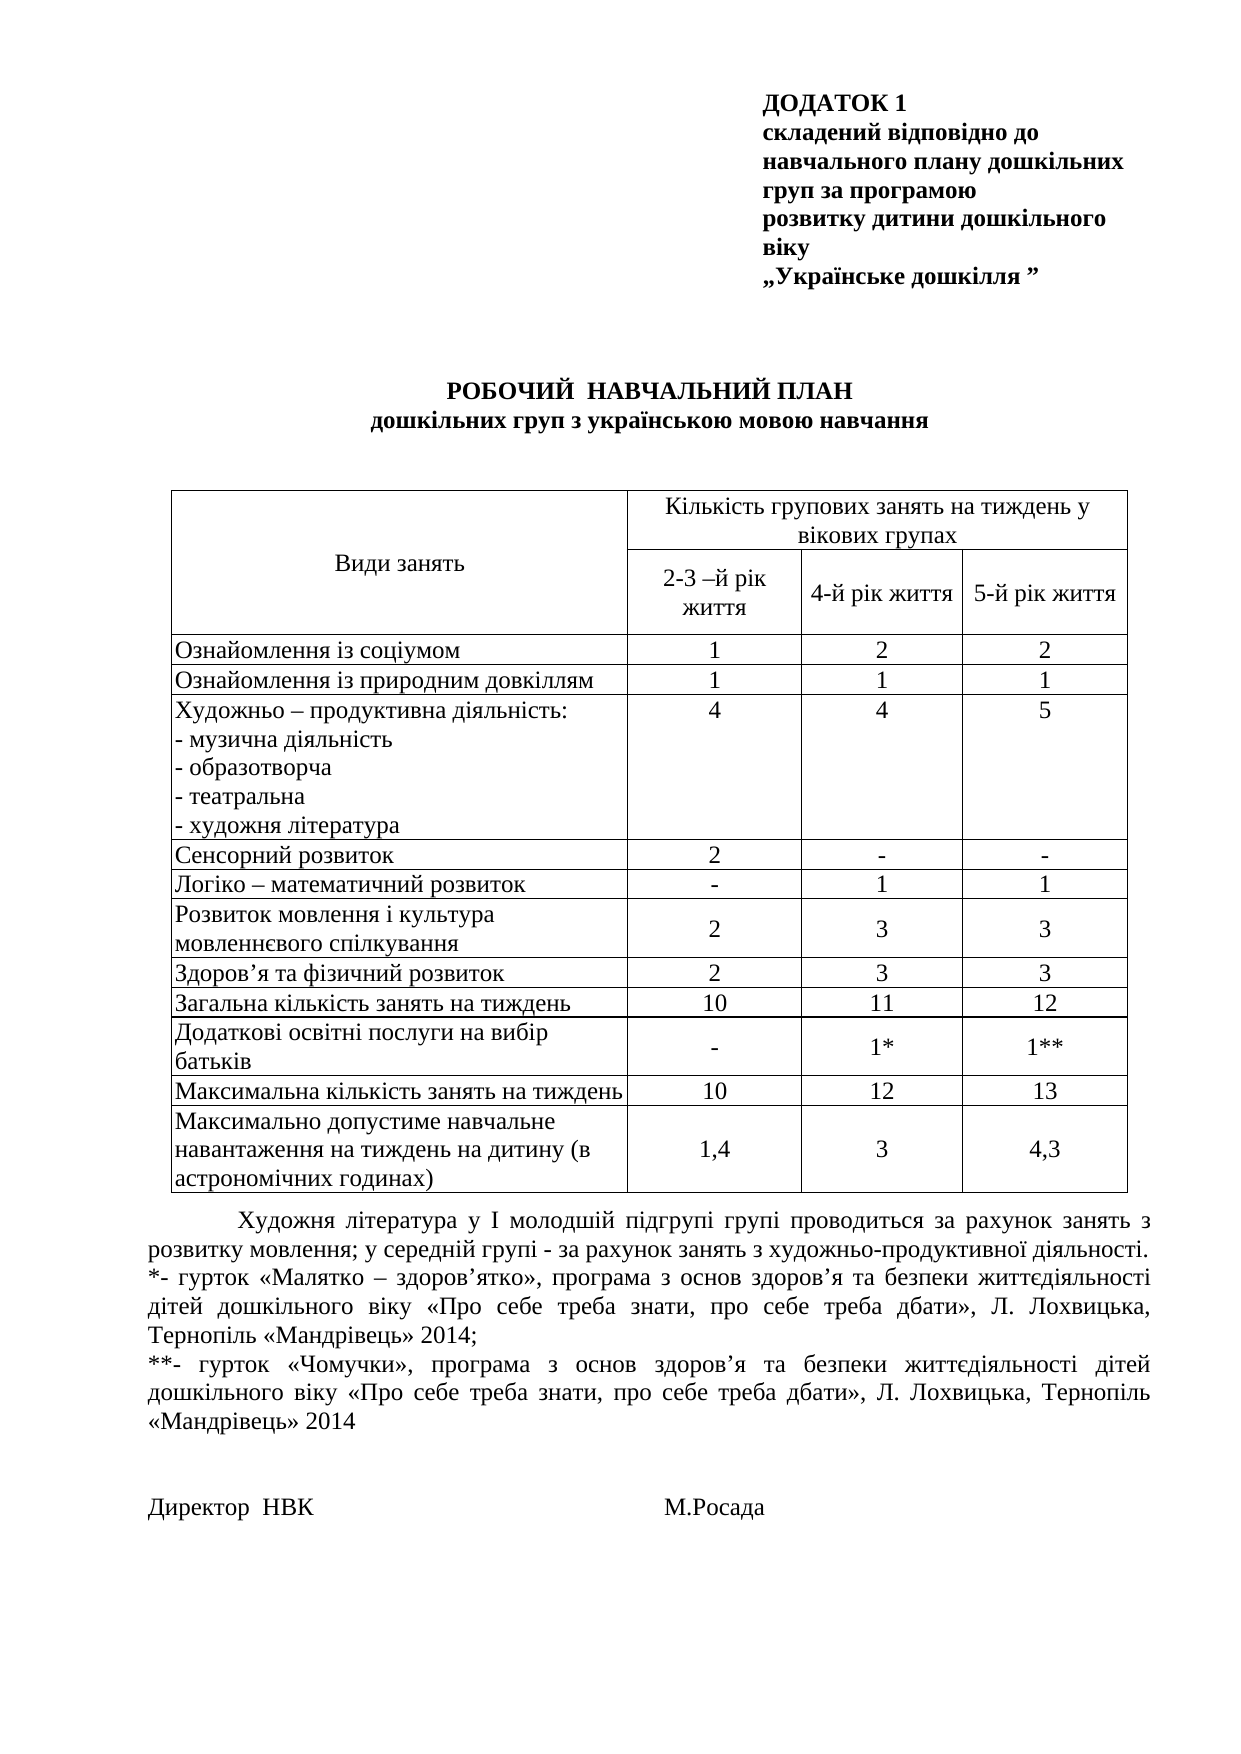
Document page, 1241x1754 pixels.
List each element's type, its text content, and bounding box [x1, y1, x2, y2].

table_cell 4 [802, 695, 962, 839]
table_cell - [628, 1018, 801, 1075]
text груп за програмою [762, 175, 1152, 203]
table_cell 1,4 [628, 1106, 801, 1192]
table_cell 3 [802, 899, 962, 957]
table_cell 10 [628, 988, 801, 1016]
table_cell 2 [802, 635, 962, 664]
table_cell Ознайомлення із соціумом [172, 635, 627, 664]
table_cell 2 [628, 899, 801, 957]
table_cell 5 [963, 695, 1127, 839]
text Художня література у І молодшій підгрупі групі проводиться за рахунок занять з розвитку мовлення; у середній групі - за рахунок занять з художньо-продуктивної діяльності. [148, 1205, 1152, 1262]
table_cell Логіко – математичний розвиток [172, 870, 627, 898]
table_cell 5-й рік життя [963, 550, 1127, 634]
table_header Види занять [172, 491, 627, 634]
table_cell 1 [802, 665, 962, 694]
text розвитку дитини дошкільного віку [762, 203, 1152, 261]
table_cell 4 [628, 695, 801, 839]
text „Українське дошкілля ” [762, 261, 1152, 290]
table_cell 13 [963, 1076, 1127, 1105]
text складений відповідно до [762, 117, 1152, 146]
text навчального плану дошкільних [762, 146, 1152, 175]
text Директор НВК М.Росада [148, 1492, 1152, 1521]
table_cell Максимальна кількість занять на тиждень [172, 1076, 627, 1105]
table_cell 2 [628, 958, 801, 987]
table_cell - [628, 870, 801, 898]
table_cell Сенсорний розвиток [172, 840, 627, 868]
table_cell 1 [963, 870, 1127, 898]
table_cell 1 [802, 870, 962, 898]
table_cell 2 [628, 840, 801, 868]
table_cell 2 [963, 635, 1127, 664]
table_cell 2-3 –й рік життя [628, 550, 801, 634]
table_cell Максимально допустиме навчальне навантаження на тиждень на дитину (в астрономічних годинах) [172, 1106, 627, 1192]
table_cell 10 [628, 1076, 801, 1105]
table_cell 3 [802, 1106, 962, 1192]
table_cell 12 [802, 1076, 962, 1105]
table_cell Художньо – продуктивна діяльність: - музична діяльність - образотворча - театральна - художня література [172, 695, 627, 839]
table_cell 1** [963, 1018, 1127, 1075]
text ДОДАТОК 1 [762, 88, 1152, 117]
table_cell 4,3 [963, 1106, 1127, 1192]
table_cell 1 [963, 665, 1127, 694]
table_cell 1 [628, 635, 801, 664]
table_cell Здоров’я та фізичний розвиток [172, 958, 627, 987]
table_cell Розвиток мовлення і культура мовленнєвого спілкування [172, 899, 627, 957]
text *- гурток «Малятко – здоров’ятко», програма з основ здоров’я та безпеки життєдіяльності дітей дошкільного віку «Про себе треба знати, про себе треба дбати», Л. Лохвицька, Тернопіль «Мандрівець» 2014; [148, 1262, 1152, 1349]
table_cell 4-й рік життя [802, 550, 962, 634]
text **- гурток «Чомучки», програма з основ здоров’я та безпеки життєдіяльності дітей дошкільного віку «Про себе треба знати, про себе треба дбати», Л. Лохвицька, Тернопіль «Мандрівець» 2014 [148, 1349, 1152, 1435]
table_cell 3 [802, 958, 962, 987]
table_cell 1 [628, 665, 801, 694]
table_cell - [963, 840, 1127, 868]
table_cell Ознайомлення із природним довкіллям [172, 665, 627, 694]
text РОБОЧИЙ НАВЧАЛЬНИЙ ПЛАН [148, 376, 1152, 405]
table_cell 12 [963, 988, 1127, 1016]
table_cell 1* [802, 1018, 962, 1075]
table_cell Додаткові освітні послуги на вибір батьків [172, 1018, 627, 1075]
table_cell - [802, 840, 962, 868]
table_cell 3 [963, 958, 1127, 987]
text дошкільних груп з українською мовою навчання [148, 405, 1152, 433]
table_header Кількість групових занять на тиждень у вікових групах [628, 491, 1127, 549]
table_cell 11 [802, 988, 962, 1016]
table_cell Загальна кількість занять на тиждень [172, 988, 627, 1016]
table_cell 3 [963, 899, 1127, 957]
